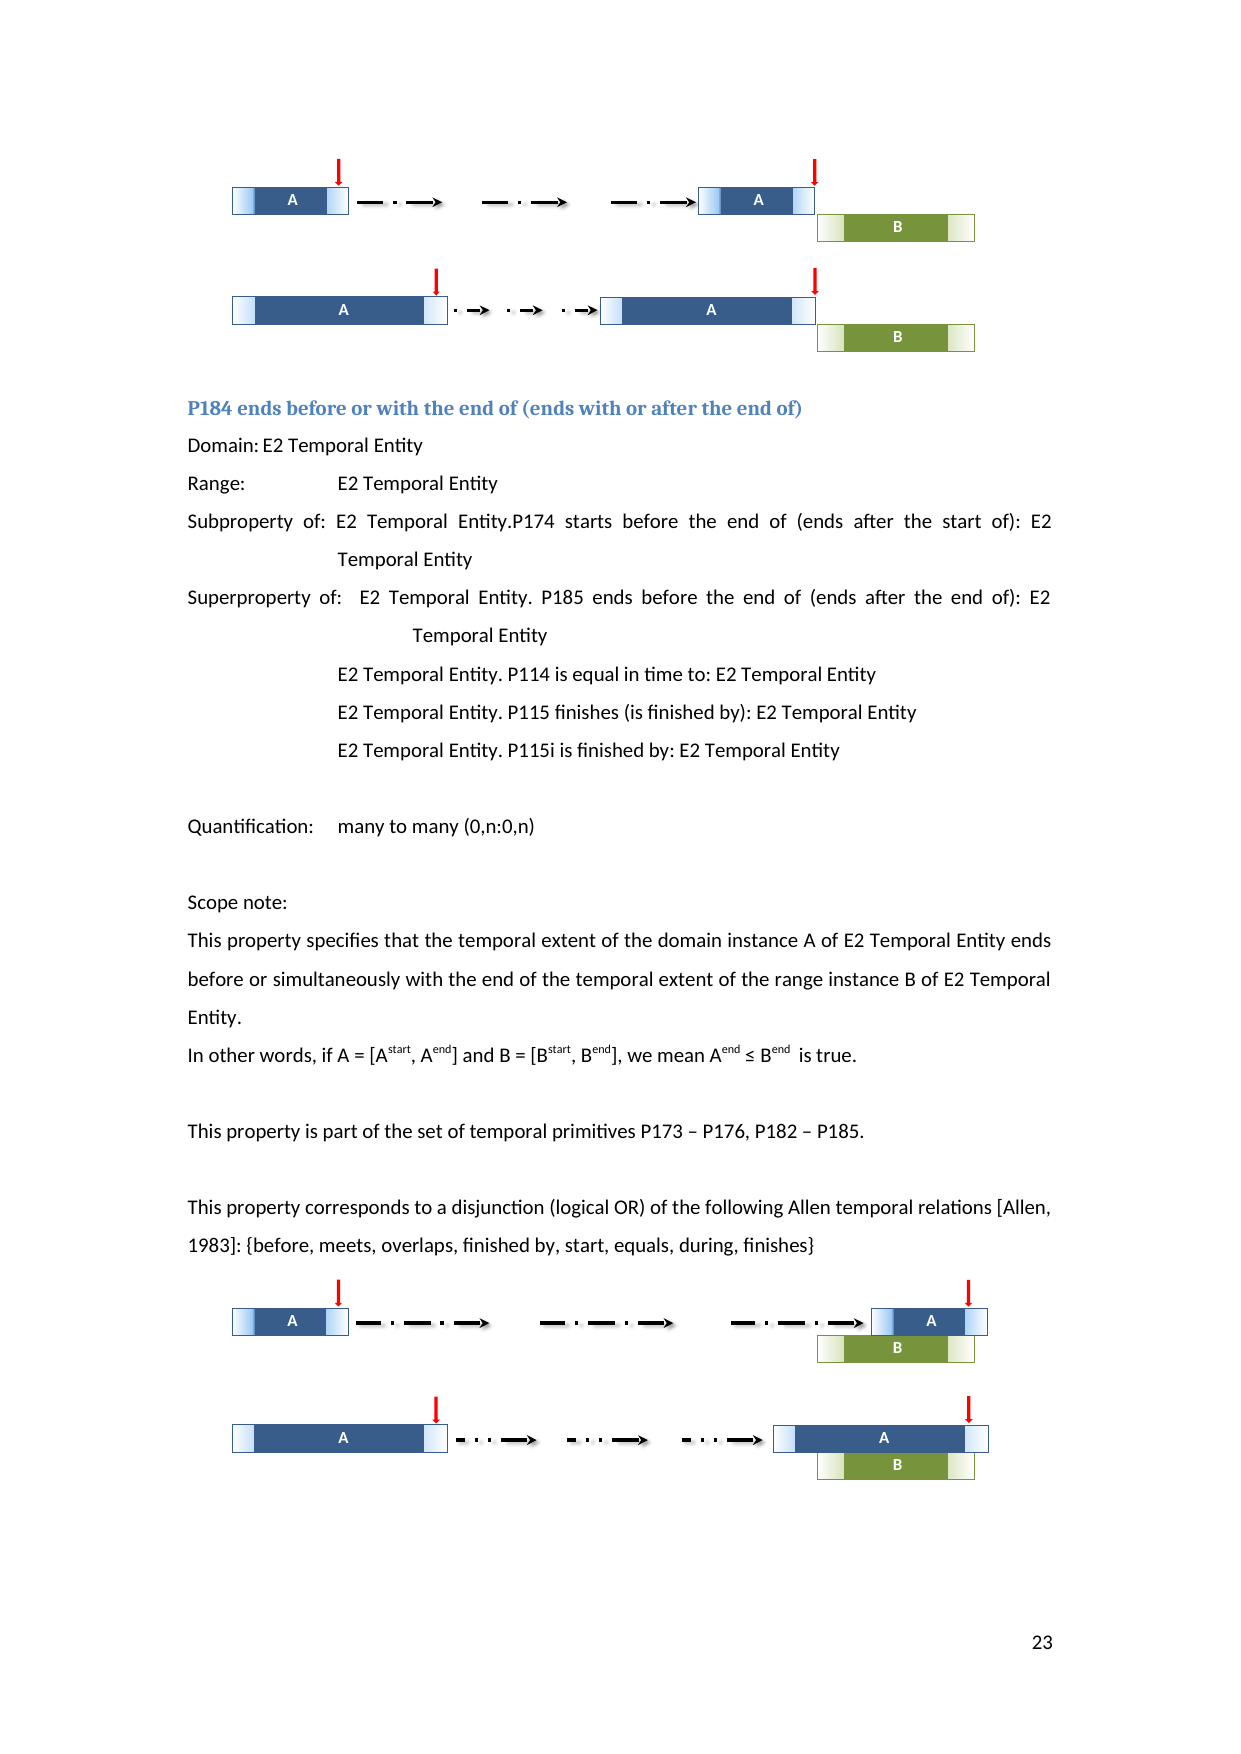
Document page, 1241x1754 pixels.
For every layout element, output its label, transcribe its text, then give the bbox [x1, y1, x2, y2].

text Domain: E2 Temporal Entity [187, 432, 1053, 457]
text E2 Temporal Entity. P115i is finished by: E2 Temporal Entity [337, 737, 1053, 762]
text This property specifies that the temporal extent of the domain instance A of E2 Temporal Entity ends before or simultaneously with the end of the temporal extent of the range instance B of E2 Temporal Entity. [187, 928, 1053, 1029]
text In other words, if A = [Astart, Aend] and B = [Bstart, Bend], we mean Aend ≤ Bend is true. [187, 1042, 1053, 1067]
text This property is part of the set of temporal primitives P173 – P176, P182 – P185. [187, 1118, 1053, 1144]
text Quantification: many to many (0,n:0,n) [187, 813, 1053, 839]
text E2 Temporal Entity. P114 is equal in time to: E2 Temporal Entity [337, 661, 1053, 686]
text Subproperty of: E2 Temporal Entity.P174 starts before the end of (ends after the start of): E2 Temporal Entity [187, 508, 1053, 572]
text Superproperty of: E2 Temporal Entity. P185 ends before the end of (ends after the end of): E2 Temporal Entity [187, 584, 1053, 648]
text E2 Temporal Entity. P115 finishes (is finished by): E2 Temporal Entity [337, 699, 1053, 724]
text Range: E2 Temporal Entity [187, 470, 1053, 496]
text Scope note: [187, 889, 1053, 915]
subtitle P184 ends before or with the end of (ends with or after the end of) [187, 396, 1053, 420]
text This property corresponds to a disjunction (logical OR) of the following Allen temporal relations [Allen, 1983]: {before, meets, overlaps, finished by, start, equals, during, finishes} [187, 1194, 1053, 1258]
